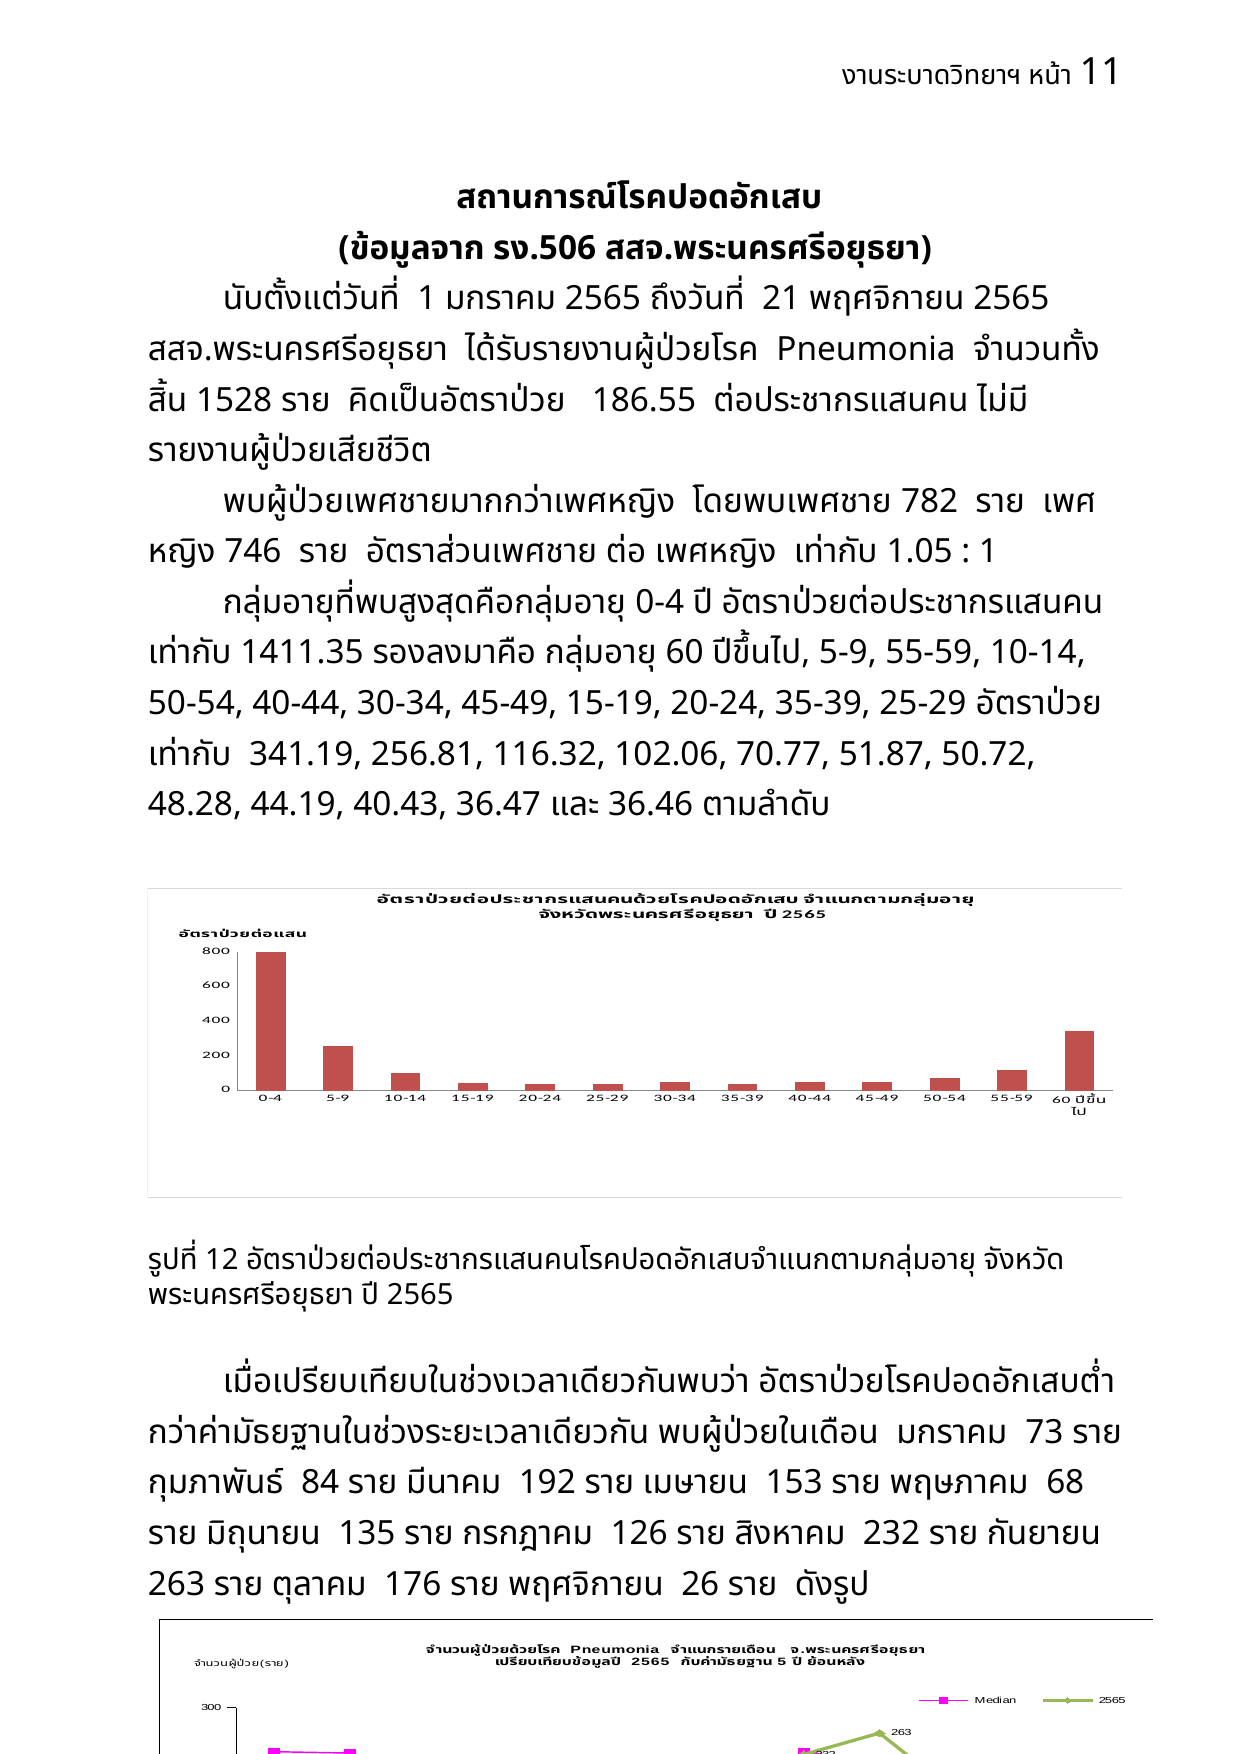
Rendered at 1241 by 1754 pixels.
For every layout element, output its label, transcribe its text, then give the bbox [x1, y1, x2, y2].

text กลุ่มอายุที่พบสูงสุดคือกลุ่มอายุ 0-4 ปี อัตราป่วยต่อประชากรแสนคนเท่ากับ 1411.35 รองลงมาคือ กลุ่มอายุ 60 ปีขึ้นไป, 5-9, 55-59, 10-14, 50-54, 40-44, 30-34, 45-49, 15-19, 20-24, 35-39, 25-29 อัตราป่วยเท่ากับ 341.19, 256.81, 116.32, 102.06, 70.77, 51.87, 50.72, 48.28, 44.19, 40.43, 36.47 และ 36.46 ตามลำดับ [148, 578, 1122, 831]
text นับตั้งแต่วันที่ 1 มกราคม 2565 ถึงวันที่ 21 พฤศจิกายน 2565 สสจ.พระนครศรีอยุธยา ได้รับรายงานผู้ป่วยโรค Pneumonia จำนวนทั้งสิ้น 1528 ราย คิดเป็นอัตราป่วย 186.55 ต่อประชากรแสนคน ไม่มีรายงานผู้ป่วยเสียชีวิต [148, 274, 1122, 476]
text รูปที่ 12 อัตราป่วยต่อประชากรแสนคนโรคปอดอักเสบจำแนกตามกลุ่มอายุ จังหวัดพระนครศรีอยุธยา ปี 2565 [148, 1238, 1122, 1317]
text พบผู้ป่วยเพศชายมากกว่าเพศหญิง โดยพบเพศชาย 782 ราย เพศหญิง 746 ราย อัตราส่วนเพศชาย ต่อ เพศหญิง เท่ากับ 1.05 : 1 [148, 476, 1122, 578]
title สถานการณ์โรคปอดอักเสบ [148, 173, 1122, 223]
text เมื่อเปรียบเทียบในช่วงเวลาเดียวกันพบว่า อัตราป่วยโรคปอดอักเสบต่ำกว่าค่ามัธยฐานในช่วงระยะเวลาเดียวกัน พบผู้ป่วยในเดือน มกราคม 73 ราย กุมภาพันธ์ 84 ราย มีนาคม 192 ราย เมษายน 153 ราย พฤษภาคม 68 ราย มิถุนายน 135 ราย กรกฎาคม 126 ราย สิงหาคม 232 ราย กันยายน 263 ราย ตุลาคม 176 ราย พฤศจิกายน 26 ราย ดังรูป [148, 1357, 1122, 1610]
title (ข้อมูลจาก รง.506 สสจ.พระนครศรีอยุธยา) [148, 223, 1122, 274]
